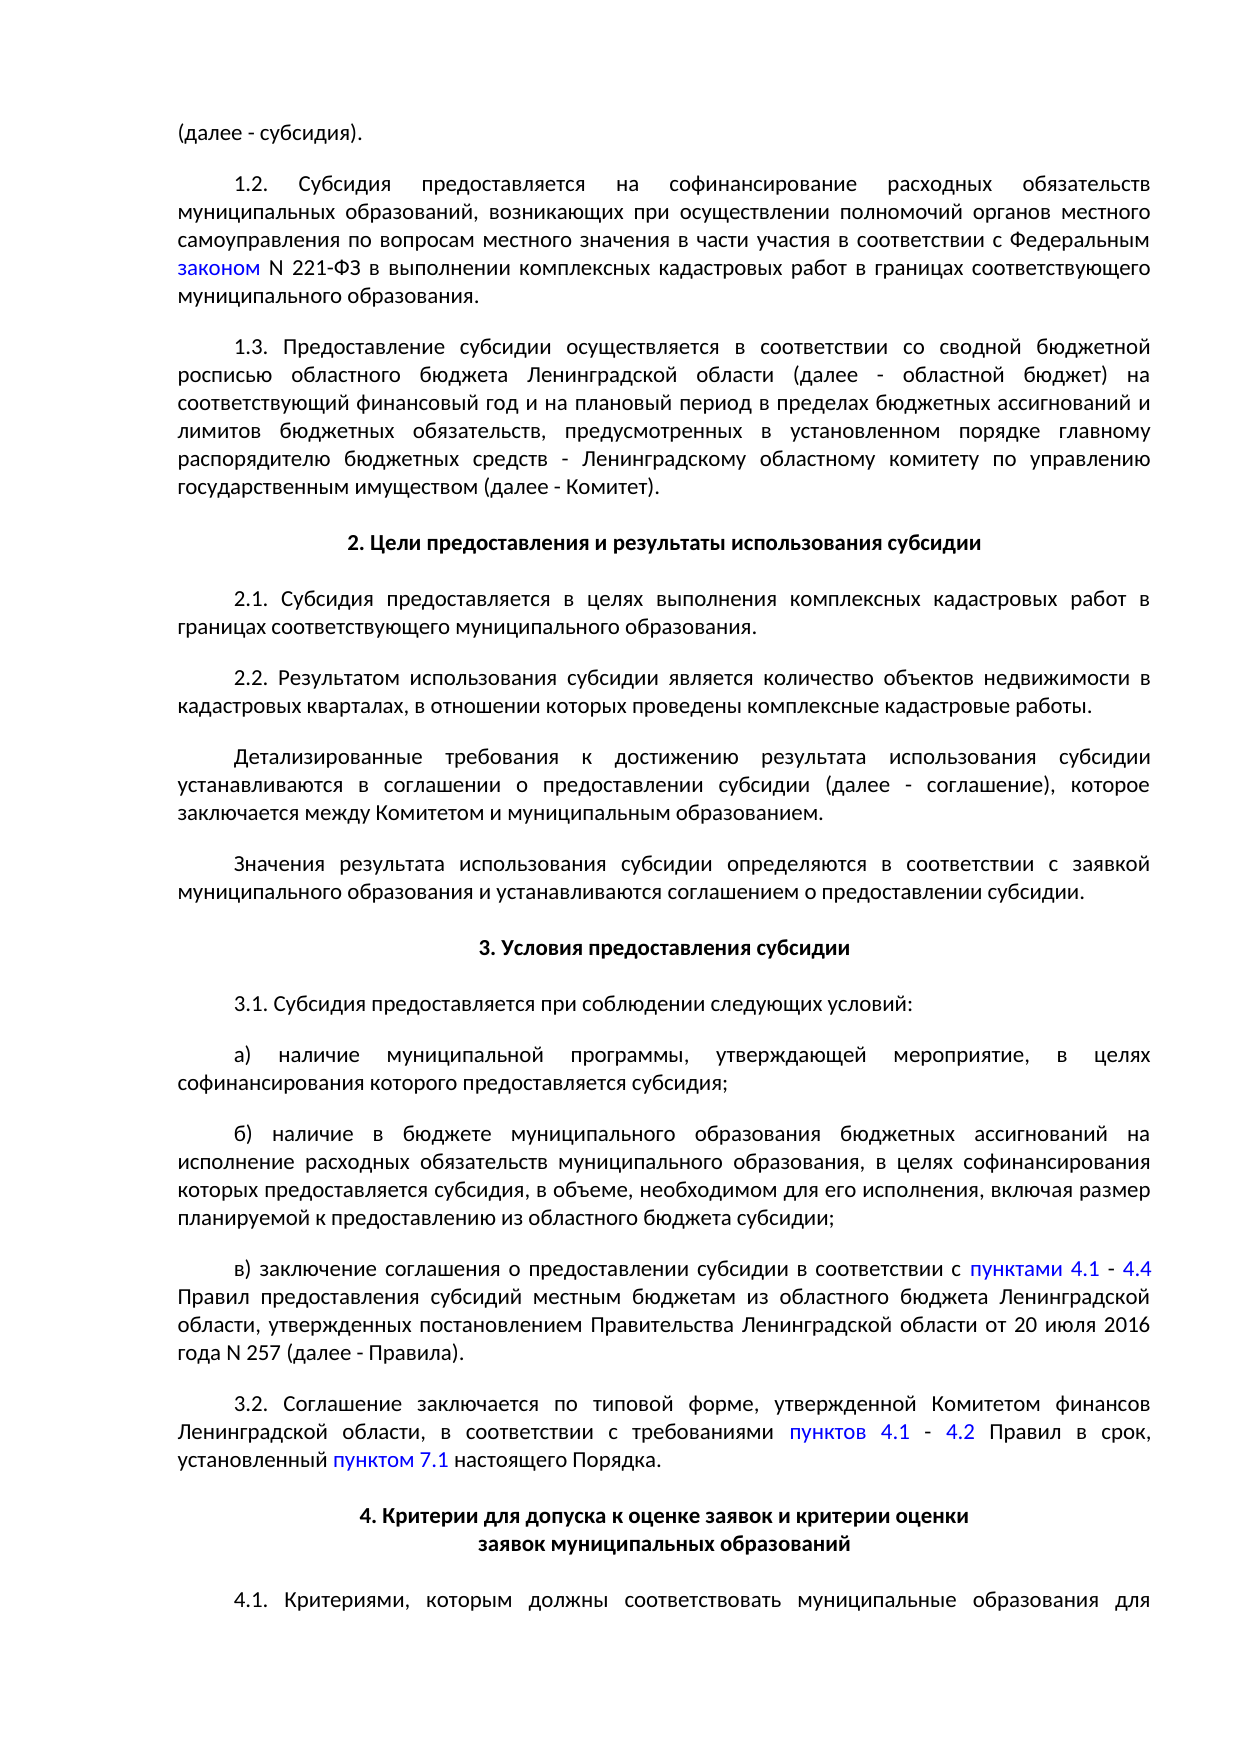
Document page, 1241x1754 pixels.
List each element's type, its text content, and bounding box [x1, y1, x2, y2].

text Значения результата использования субсидии определяются в соответствии с заявкой муниципального образования и устанавливаются соглашением о предоставлении субсидии. [177, 849, 1152, 905]
title 2. Цели предоставления и результаты использования субсидии [177, 528, 1152, 556]
text 1.3. Предоставление субсидии осуществляется в соответствии со сводной бюджетной росписью областного бюджета Ленинградской области (далее - областной бюджет) на соответствующий финансовый год и на плановый период в пределах бюджетных ассигнований и лимитов бюджетных обязательств, предусмотренных в установленном порядке главному распорядителю бюджетных средств - Ленинградскому областному комитету по управлению государственным имуществом (далее - Комитет). [177, 332, 1152, 500]
text в) заключение соглашения о предоставлении субсидии в соответствии с пунктами 4.1 - 4.4 Правил предоставления субсидий местным бюджетам из областного бюджета Ленинградской области, утвержденных постановлением Правительства Ленинградской области от 20 июля 2016 года N 257 (далее - Правила). [177, 1254, 1152, 1366]
text а) наличие муниципальной программы, утверждающей мероприятие, в целях софинансирования которого предоставляется субсидия; [177, 1040, 1152, 1096]
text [177, 118, 1152, 146]
text б) наличие в бюджете муниципального образования бюджетных ассигнований на исполнение расходных обязательств муниципального образования, в целях софинансирования которых предоставляется субсидия, в объеме, необходимом для его исполнения, включая размер планируемой к предоставлению из областного бюджета субсидии; [177, 1119, 1152, 1231]
text 2.2. Результатом использования субсидии является количество объектов недвижимости в кадастровых кварталах, в отношении которых проведены комплексные кадастровые работы. [177, 663, 1152, 719]
text 2.1. Субсидия предоставляется в целях выполнения комплексных кадастровых работ в границах соответствующего муниципального образования. [177, 584, 1152, 640]
title 3. Условия предоставления субсидии [177, 933, 1152, 961]
title заявок муниципальных образований [177, 1529, 1152, 1557]
text 1.2. Субсидия предоставляется на софинансирование расходных обязательств муниципальных образований, возникающих при осуществлении полномочий органов местного самоуправления по вопросам местного значения в части участия в соответствии с Федеральным законом N 221-ФЗ в выполнении комплексных кадастровых работ в границах соответствующего муниципального образования. [177, 169, 1152, 309]
title 4. Критерии для допуска к оценке заявок и критерии оценки [177, 1501, 1152, 1529]
text Детализированные требования к достижению результата использования субсидии устанавливаются в соглашении о предоставлении субсидии (далее - соглашение), которое заключается между Комитетом и муниципальным образованием. [177, 742, 1152, 826]
text 3.2. Соглашение заключается по типовой форме, утвержденной Комитетом финансов Ленинградской области, в соответствии с требованиями пунктов 4.1 - 4.2 Правил в срок, установленный пунктом 7.1 настоящего Порядка. [177, 1389, 1152, 1473]
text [177, 1585, 1152, 1613]
text 3.1. Субсидия предоставляется при соблюдении следующих условий: [177, 989, 1152, 1017]
